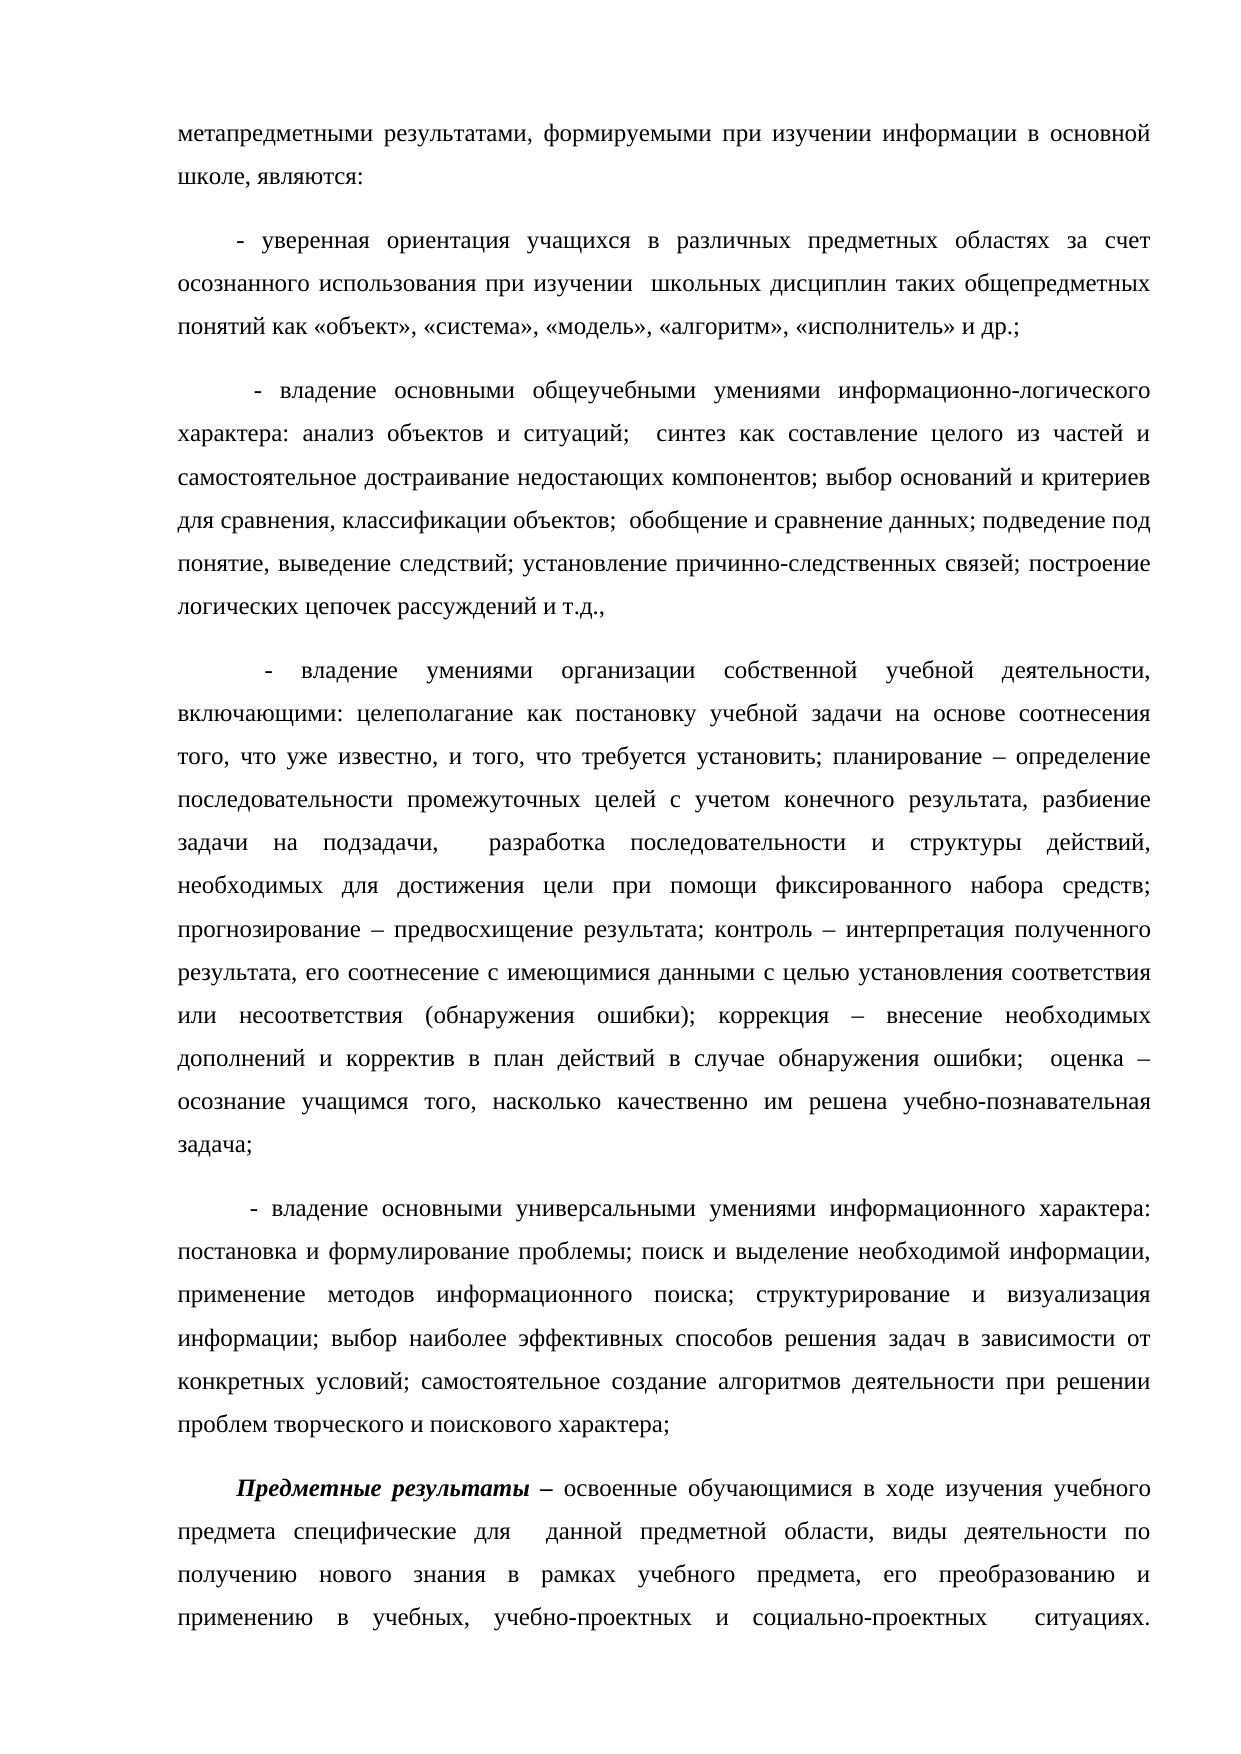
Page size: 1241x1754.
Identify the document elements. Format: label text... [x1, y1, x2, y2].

text - уверенная ориентация учащихся в различных предметных областях за счет осознанного использования при изучении школьных дисциплин таких общепредметных понятий как «объект», «система», «модель», «алгоритм», «исполнитель» и др.; [177, 225, 1152, 340]
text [177, 1473, 1152, 1631]
text - владение умениями организации собственной учебной деятельности, включающими: целеполагание как постановку учебной задачи на основе соотнесения того, что уже известно, и того, что требуется установить; планирование – определение последовательности промежуточных целей с учетом конечного результата, разбиение задачи на подзадачи, разработка последовательности и структуры действий, необходимых для достижения цели при помощи фиксированного набора средств; прогнозирование – предвосхищение результата; контроль – интерпретация полученного результата, его соотнесение с имеющимися данными с целью установления соответствия или несоответствия (обнаружения ошибки); коррекция – внесение необходимых дополнений и корректив в план действий в случае обнаружения ошибки; оценка – осознание учащимся того, насколько качественно им решена учебно-познавательная задача; [177, 655, 1152, 1158]
text - владение основными универсальными умениями информационного характера: постановка и формулирование проблемы; поиск и выделение необходимой информации, применение методов информационного поиска; структурирование и визуализация информации; выбор наиболее эффективных способов решения задач в зависимости от конкретных условий; самостоятельное создание алгоритмов деятельности при решении проблем творческого и поискового характера; [177, 1193, 1152, 1438]
text - владение основными общеучебными умениями информационно-логического характера: анализ объектов и ситуаций; синтез как составление целого из частей и самостоятельное достраивание недостающих компонентов; выбор оснований и критериев для сравнения, классификации объектов; обобщение и сравнение данных; подведение под понятие, выведение следствий; установление причинно-следственных связей; построение логических цепочек рассуждений и т.д., [177, 375, 1152, 620]
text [177, 118, 1152, 190]
